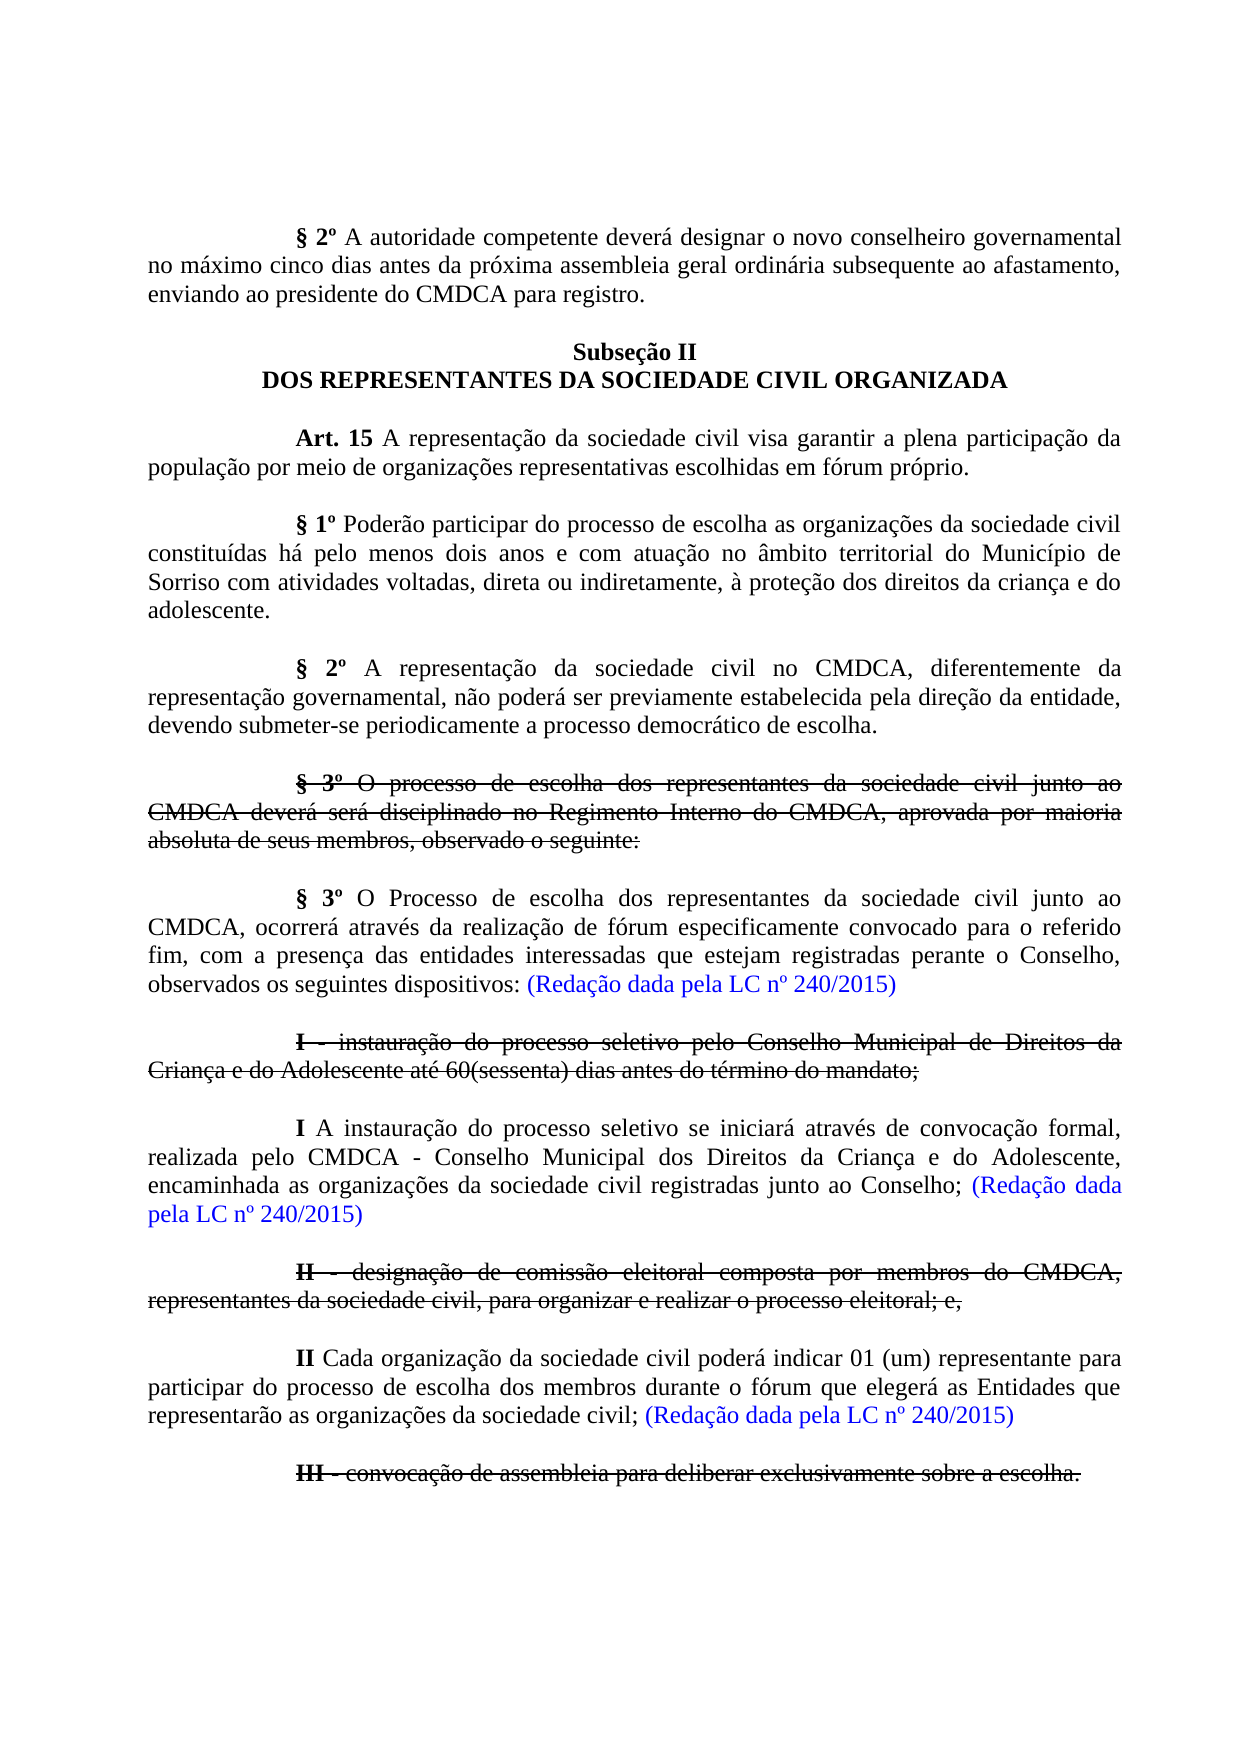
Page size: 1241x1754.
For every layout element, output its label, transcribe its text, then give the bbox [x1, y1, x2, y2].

text II Cada organização da sociedade civil poderá indicar 01 (um) representante para participar do processo de escolha dos membros durante o fórum que elegerá as Entidades que representarão as organizações da sociedade civil; (Redação dada pela LC nº 240/2015) [148, 1343, 1122, 1429]
text § 2º A autoridade competente deverá designar o novo conselheiro governamental no máximo cinco dias antes da próxima assembleia geral ordinária subsequente ao afastamento, enviando ao presidente do CMDCA para registro. [148, 222, 1122, 308]
text I - instauração do processo seletivo pelo Conselho Municipal de Direitos da Criança e do Adolescente até 60(sessenta) dias antes do término do mandato; [148, 1027, 1122, 1084]
text § 3º O Processo de escolha dos representantes da sociedade civil junto ao CMDCA, ocorrerá através da realização de fórum especificamente convocado para o referido fim, com a presença das entidades interessadas que estejam registradas perante o Conselho, observados os seguintes dispositivos: (Redação dada pela LC nº 240/2015) [148, 883, 1122, 998]
text § 1º Poderão participar do processo de escolha as organizações da sociedade civil constituídas há pelo menos dois anos e com atuação no âmbito territorial do Município de Sorriso com atividades voltadas, direta ou indiretamente, à proteção dos direitos da criança e do adolescente. [148, 509, 1122, 624]
text § 2º A representação da sociedade civil no CMDCA, diferentemente da representação governamental, não poderá ser previamente estabelecida pela direção da entidade, devendo submeter-se periodicamente a processo democrático de escolha. [148, 653, 1122, 739]
text III - convocação de assembleia para deliberar exclusivamente sobre a escolha. [148, 1458, 1122, 1487]
text § 3º O processo de escolha dos representantes da sociedade civil junto ao CMDCA deverá será disciplinado no Regimento Interno do CMDCA, aprovada por maioria absoluta de seus membros, observado o seguinte: [148, 768, 1122, 812]
text II - designação de comissão eleitoral composta por membros do CMDCA, representantes da sociedade civil, para organizar e realizar o processo eleitoral; e, [148, 1257, 1122, 1314]
text I A instauração do processo seletivo se iniciará através de convocação formal, realizada pelo CMDCA - Conselho Municipal dos Direitos da Criança e do Adolescente, encaminhada as organizações da sociedade civil registradas junto ao Conselho; (Redação dada pela LC nº 240/2015) [148, 1113, 1122, 1228]
text Subseção II [148, 337, 1122, 365]
text DOS REPRESENTANTES DA SOCIEDADE CIVIL ORGANIZADA [148, 365, 1122, 394]
text Art. 15 A representação da sociedade civil visa garantir a plena participação da população por meio de organizações representativas escolhidas em fórum próprio. [148, 423, 1122, 480]
text § 3º O processo de escolha dos representantes da sociedade civil junto ao CMDCA deverá será disciplinado no Regimento Interno do CMDCA, aprovada por maioria absoluta de seus membros, observado o seguinte: [148, 814, 1122, 854]
